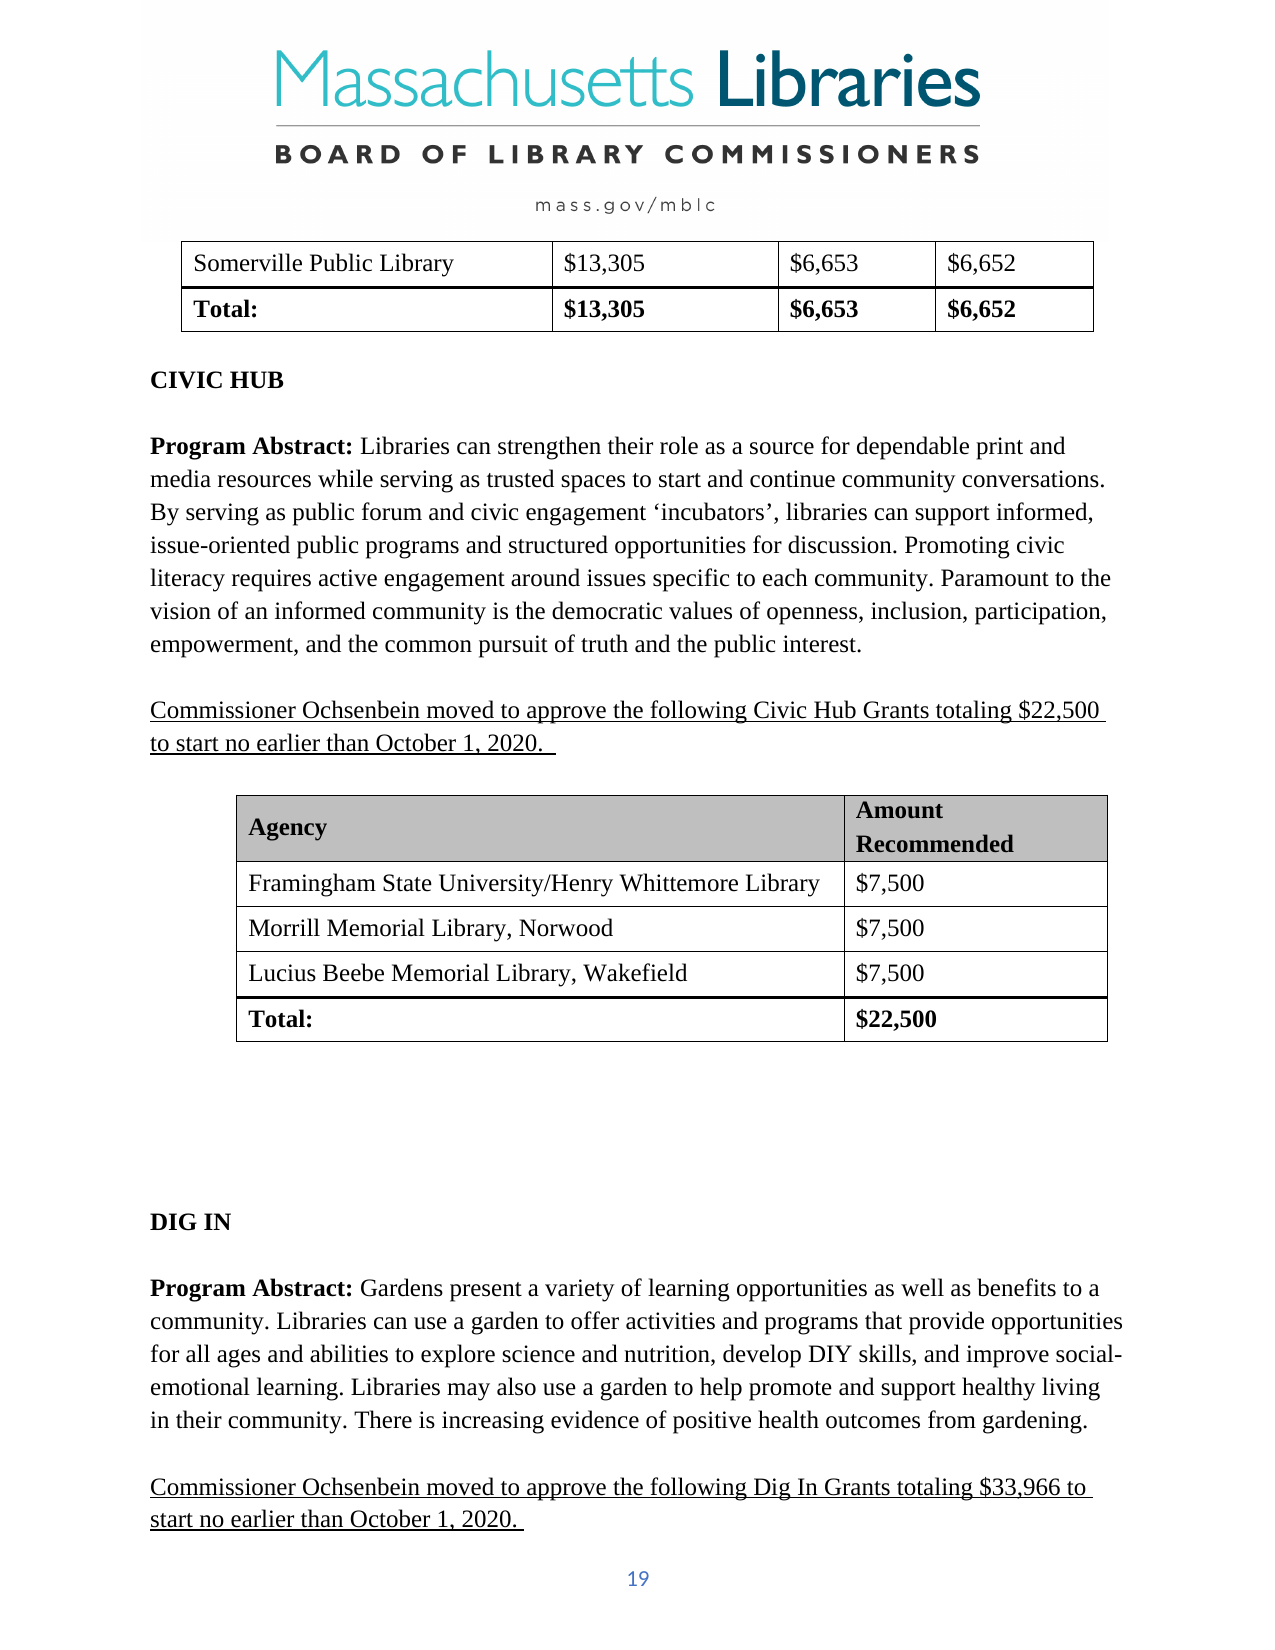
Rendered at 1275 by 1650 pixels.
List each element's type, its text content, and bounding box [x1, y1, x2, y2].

table_cell $7,500 [845, 862, 1107, 906]
table_cell Lucius Beebe Memorial Library, Wakefield [237, 952, 844, 996]
table_cell $22,500 [845, 999, 1107, 1041]
text Commissioner Ochsenbein moved to approve the following Dig In Grants totaling $33,966 to start no earlier than October 1, 2020. [150, 1472, 1125, 1533]
table_cell Somerville Public Library [182, 242, 552, 286]
table_cell $13,305 [553, 242, 778, 286]
table_cell $6,652 [936, 242, 1093, 286]
table_header Agency [237, 796, 844, 861]
table_header Amount Recommended [845, 796, 1107, 861]
table_cell $7,500 [845, 952, 1107, 996]
table_cell Total: [237, 999, 844, 1041]
text Civic Hub [150, 365, 1125, 394]
table_cell Morrill Memorial Library, Norwood [237, 907, 844, 951]
text Program Abstract: Libraries can strengthen their role as a source for dependable print and media resources while serving as trusted spaces to start and continue community conversations. By serving as public forum and civic engagement ‘incubators’, libraries can support informed, issue-oriented public programs and structured opportunities for discussion. Promoting civic literacy requires active engagement around issues specific to each community. Paramount to the vision of an informed community is the democratic values of openness, inclusion, participation, empowerment, and the common pursuit of truth and the public interest. [150, 431, 1125, 658]
table_cell Total: [182, 289, 552, 331]
text Commissioner Ochsenbein moved to approve the following Civic Hub Grants totaling $22,500 to start no earlier than October 1, 2020. [150, 696, 1125, 757]
table_cell $6,653 [779, 242, 935, 286]
text Program Abstract: Gardens present a variety of learning opportunities as well as benefits to a community. Libraries can use a garden to offer activities and programs that provide opportunities for all ages and abilities to explore science and nutrition, develop DIY skills, and improve social-emotional learning. Libraries may also use a garden to help promote and support healthy living in their community. There is increasing evidence of positive health outcomes from gardening. [150, 1273, 1125, 1434]
table_cell Framingham State University/Henry Whittemore Library [237, 862, 844, 906]
text Dig In [150, 1207, 1125, 1236]
table_cell $13,305 [553, 289, 778, 331]
table_cell $7,500 [845, 907, 1107, 951]
table_cell $6,652 [936, 289, 1093, 331]
table_cell $6,653 [779, 289, 935, 331]
picture [141, 0, 1109, 242]
